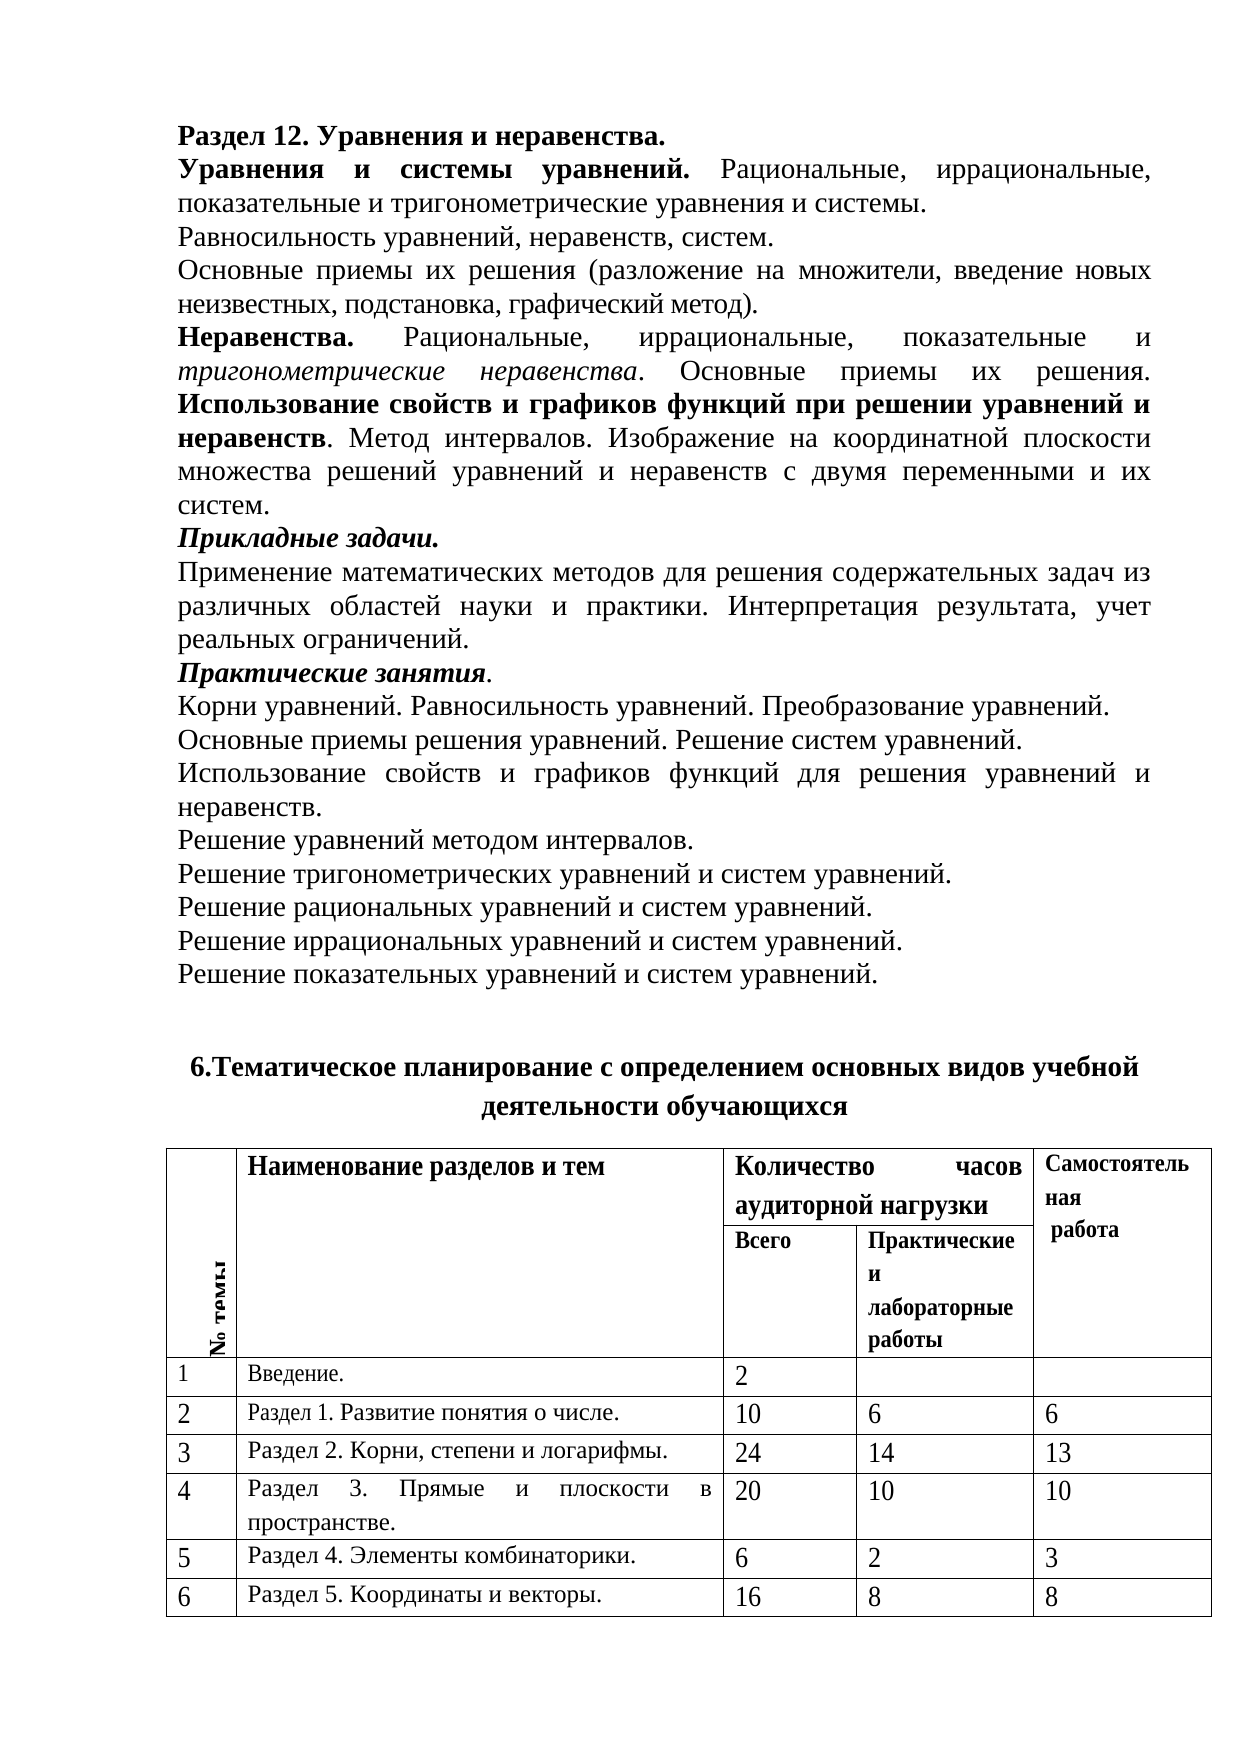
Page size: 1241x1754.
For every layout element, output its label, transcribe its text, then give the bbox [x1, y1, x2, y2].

table_cell Практические и лабораторные работы [857, 1226, 1033, 1357]
text Решение показательных уравнений и систем уравнений. [177, 957, 1152, 990]
text Неравенства. Рациональные, иррациональные, показательные и тригонометрические неравенства. Основные приемы их решения. Использование свойств и графиков функций при решении уравнений и неравенств. Метод интервалов. Изображение на координатной плоскости множества решений уравнений и неравенств с двумя переменными и их систем. [177, 319, 1152, 521]
table_cell 6 [167, 1579, 236, 1616]
table_cell 2 [167, 1397, 236, 1434]
table_cell Всего [724, 1226, 856, 1357]
text Применение математических методов для решения содержательных задач из различных областей науки и практики. Интерпретация результата, учет реальных ограничений. [177, 554, 1152, 655]
table_cell 10 [1034, 1474, 1211, 1539]
table_cell Раздел 1. Развитие понятия о числе. [237, 1397, 723, 1434]
table_cell [1034, 1358, 1211, 1396]
table_cell Раздел 4. Элементы комбинаторики. [237, 1540, 723, 1578]
text Раздел 12. Уравнения и неравенства. [177, 118, 1152, 152]
text Решение рациональных уравнений и систем уравнений. [177, 889, 1152, 923]
table_cell 8 [1034, 1579, 1211, 1616]
text Решение тригонометрических уравнений и систем уравнений. [177, 856, 1152, 889]
text Решение иррациональных уравнений и систем уравнений. [177, 923, 1152, 957]
text 6.Тематическое планирование с определением основных видов учебной деятельности обучающихся [177, 1049, 1152, 1122]
text Основные приемы их решения (разложение на множители, введение новых неизвестных, подстановка, графический метод). [177, 252, 1152, 319]
text Уравнения и системы уравнений. Рациональные, иррациональные, показательные и тригонометрические уравнения и системы. [177, 152, 1152, 219]
table_cell 1 [167, 1358, 236, 1396]
table_cell [857, 1358, 1033, 1396]
table_cell 16 [724, 1579, 856, 1616]
table_header Количество часов аудиторной нагрузки [724, 1149, 1033, 1224]
text Практические занятия. [177, 655, 1152, 688]
table_cell 10 [724, 1397, 856, 1434]
table_cell 2 [724, 1358, 856, 1396]
table_cell 4 [167, 1474, 236, 1539]
table_cell 13 [1034, 1435, 1211, 1472]
table_cell 3 [1034, 1540, 1211, 1578]
text Равносильность уравнений, неравенств, систем. [177, 219, 1152, 252]
table_cell Раздел 2. Корни, степени и логарифмы. [237, 1435, 723, 1472]
table_header Самостоятельная работа [1034, 1149, 1211, 1357]
text Решение уравнений методом интервалов. [177, 822, 1152, 856]
table_header № темы [167, 1149, 236, 1357]
table_cell 2 [857, 1540, 1033, 1578]
table_cell 6 [857, 1397, 1033, 1434]
table_header Наименование разделов и тем [237, 1149, 723, 1357]
table_cell 8 [857, 1579, 1033, 1616]
text Основные приемы решения уравнений. Решение систем уравнений. [177, 722, 1152, 755]
table_cell 20 [724, 1474, 856, 1539]
table_cell 3 [167, 1435, 236, 1472]
text Корни уравнений. Равносильность уравнений. Преобразование уравнений. [177, 688, 1152, 722]
table_cell Введение. [237, 1358, 723, 1396]
text Прикладные задачи. [177, 521, 1152, 554]
table_cell 5 [167, 1540, 236, 1578]
text Использование свойств и графиков функций для решения уравнений и неравенств. [177, 755, 1152, 822]
table_cell 6 [1034, 1397, 1211, 1434]
table_cell Раздел 5. Координаты и векторы. [237, 1579, 723, 1616]
table_cell 10 [857, 1474, 1033, 1539]
table_cell 24 [724, 1435, 856, 1472]
table_cell 6 [724, 1540, 856, 1578]
table_cell Раздел 3. Прямые и плоскости в пространстве. [237, 1474, 723, 1539]
table_cell 14 [857, 1435, 1033, 1472]
